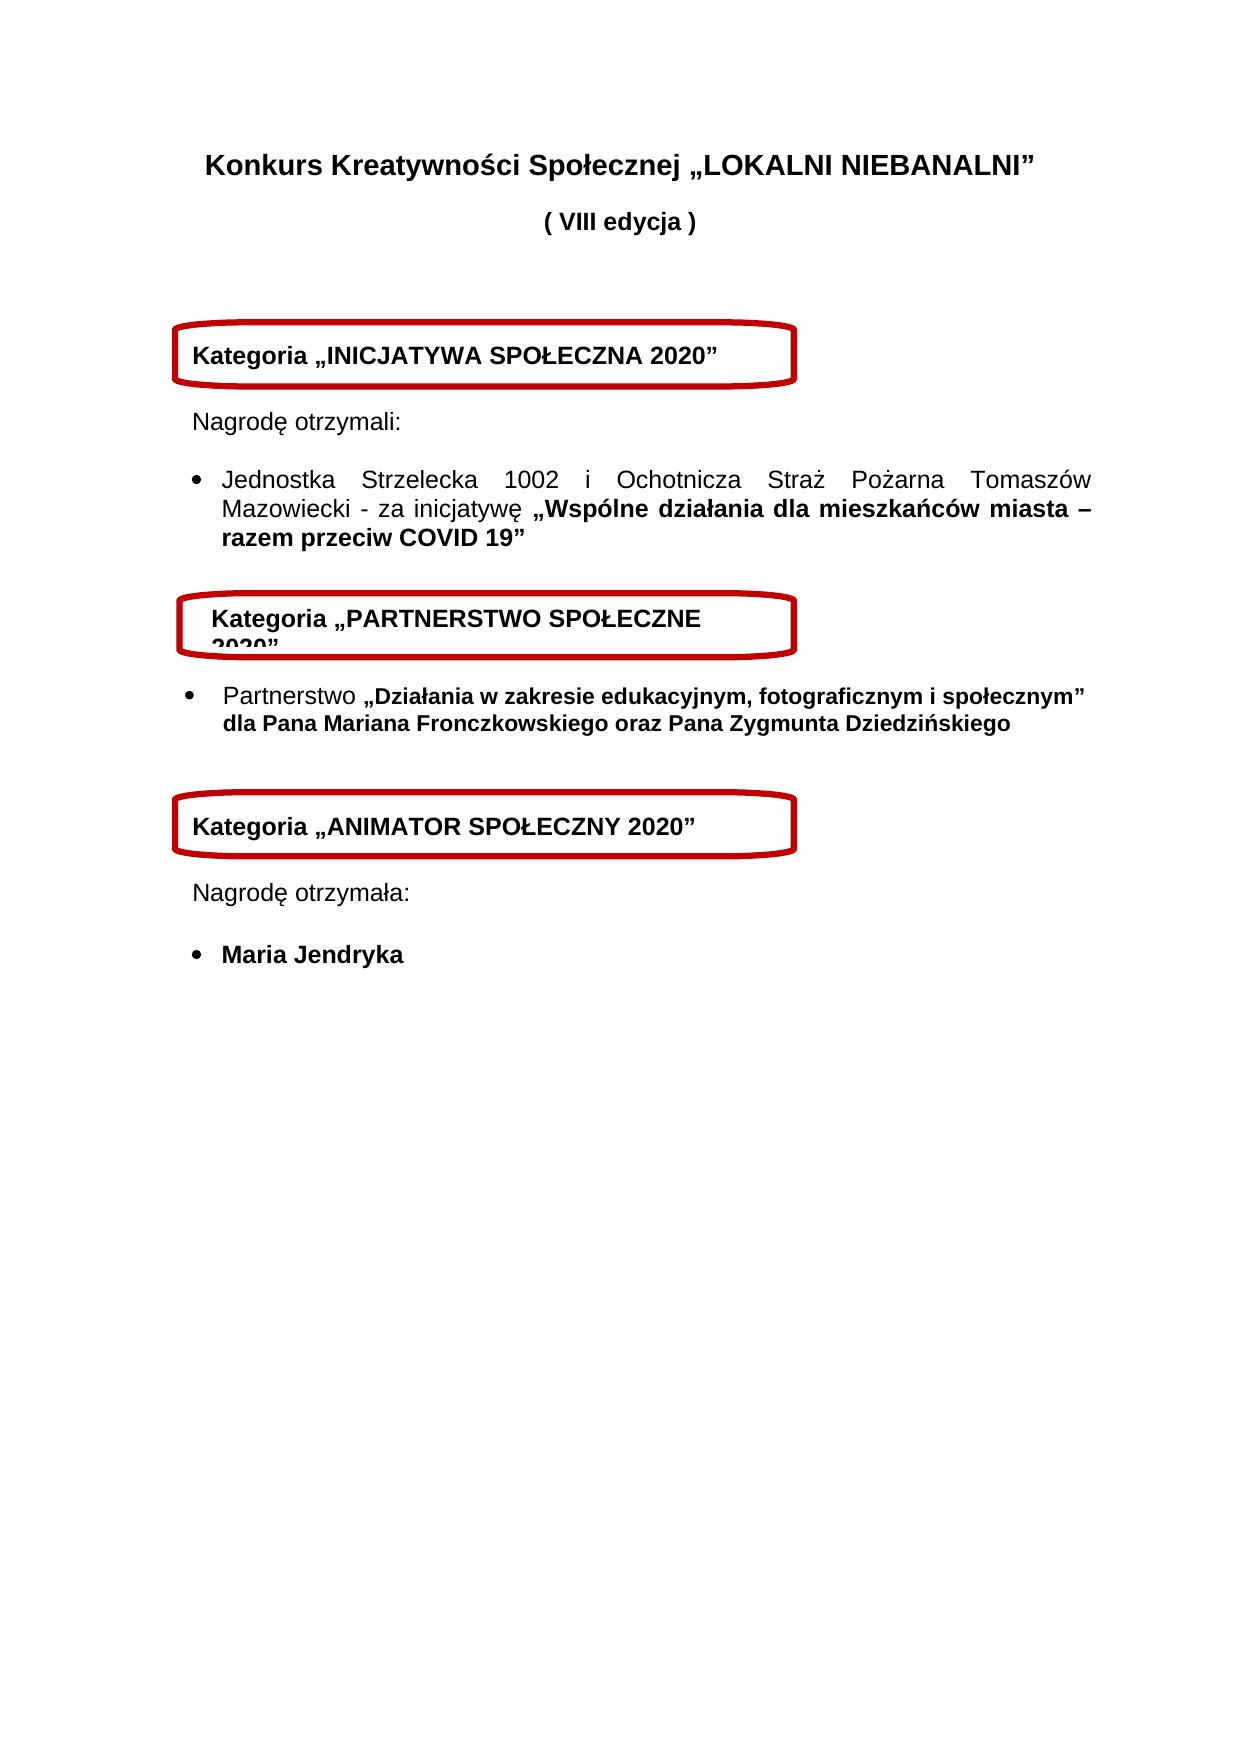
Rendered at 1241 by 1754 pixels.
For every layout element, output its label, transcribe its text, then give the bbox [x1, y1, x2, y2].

list Nagrodę otrzymali: [192, 407, 1093, 436]
list Partnerstwo „Działania w zakresie edukacyjnym, fotograficznym i społecznym” dla Pana Mariana Fronczkowskiego oraz Pana Zygmunta Dziedzińskiego [185, 681, 1093, 736]
list Kategoria „INICJATYWA SPOŁECZNA 2020” [192, 341, 1093, 369]
list Maria Jendryka [192, 940, 1093, 969]
list Nagrodę otrzymała: [192, 878, 1093, 907]
text ( VIII edycja ) [148, 207, 1093, 236]
text Konkurs Kreatywności Społecznej „LOKALNI NIEBANALNI” [148, 148, 1093, 181]
list Kategoria „ANIMATOR SPOŁECZNY 2020” [192, 812, 1093, 841]
list Jednostka Strzelecka 1002 i Ochotnicza Straż Pożarna Tomaszów Mazowiecki - za inicjatywę „Wspólne działania dla mieszkańców miasta – razem przeciw COVID 19” [192, 465, 1093, 551]
